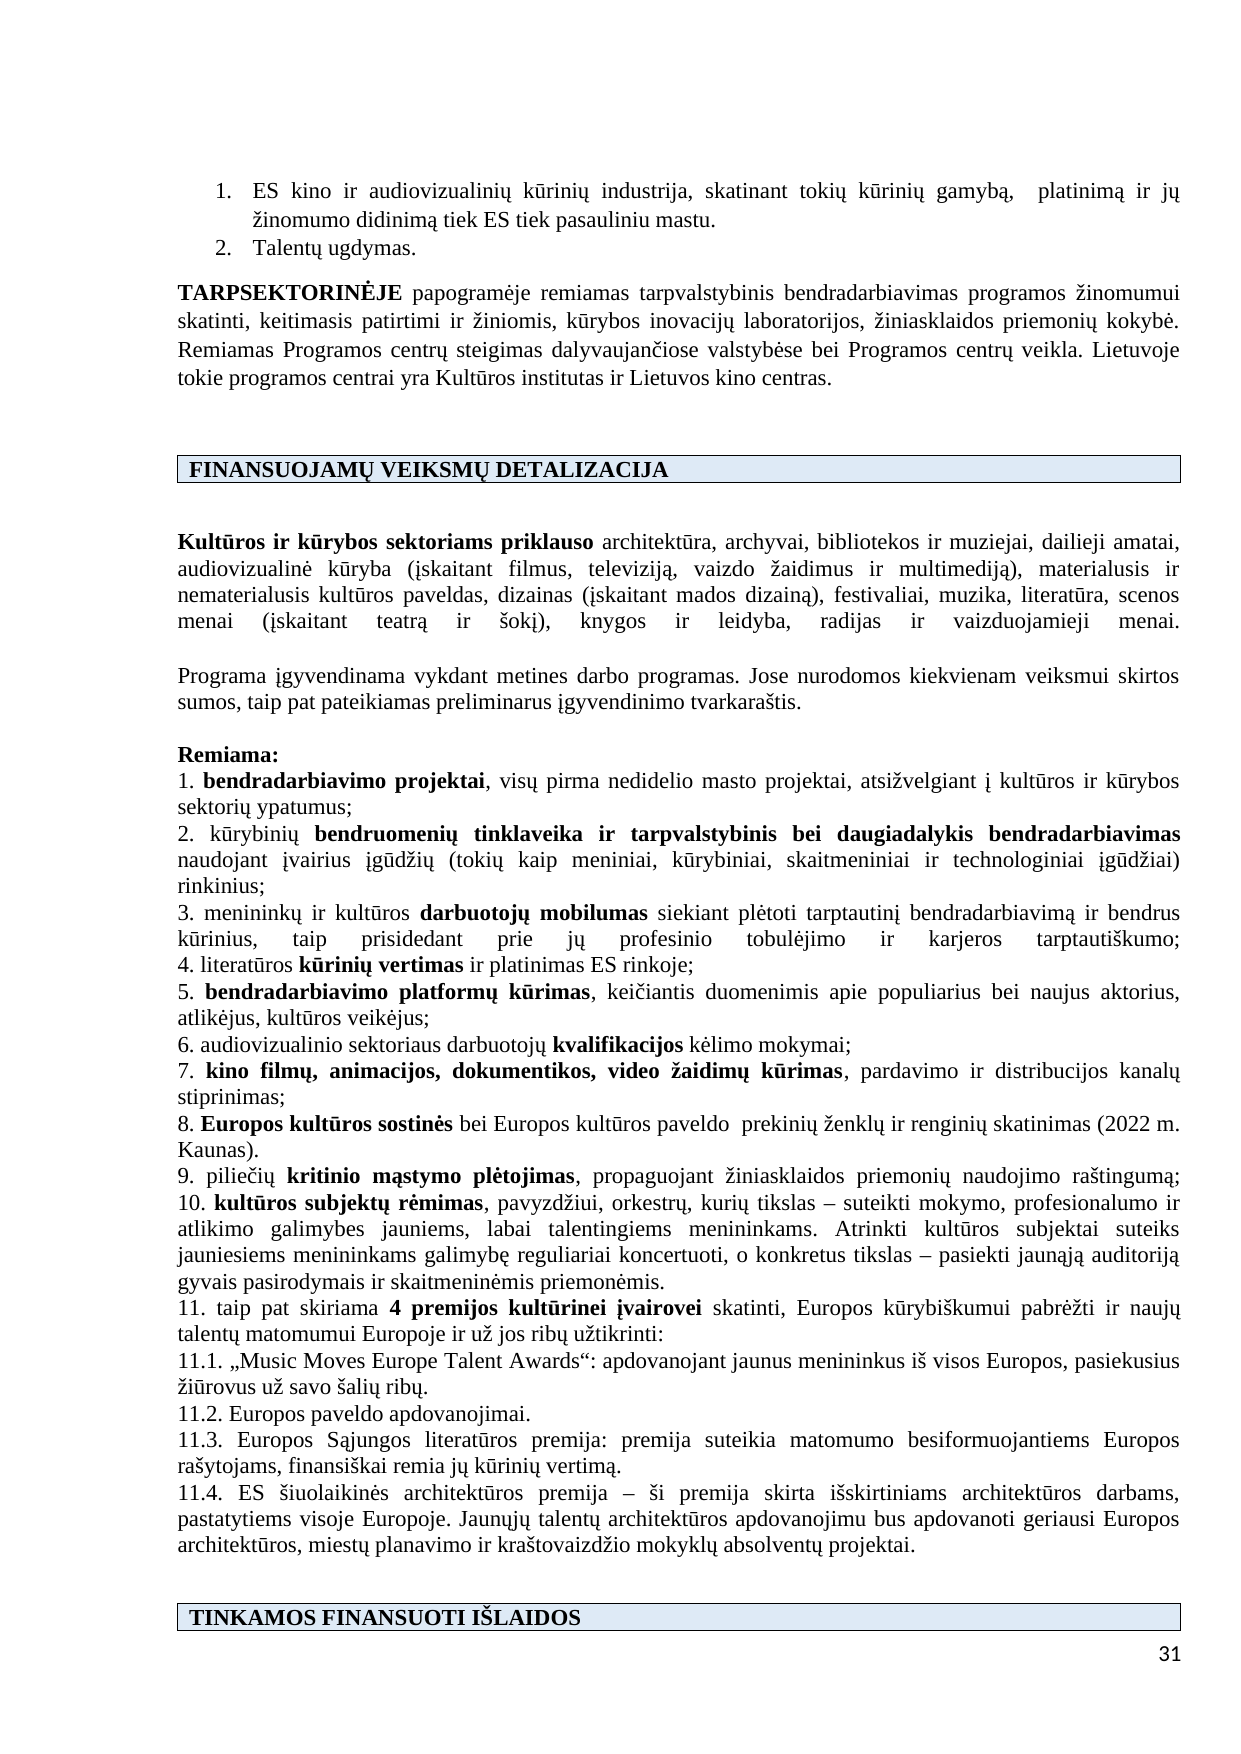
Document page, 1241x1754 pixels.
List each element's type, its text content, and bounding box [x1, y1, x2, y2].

text 2. kūrybinių bendruomenių tinklaveika ir tarpvalstybinis bei daugiadalykis bendradarbiavimas naudojant įvairius įgūdžių (tokių kaip meniniai, kūrybiniai, skaitmeniniai ir technologiniai įgūdžiai) rinkinius; 3. menininkų ir kultūros darbuotojų mobilumas siekiant plėtoti tarptautinį bendradarbiavimą ir bendrus kūrinius, taip prisidedant prie jų profesinio tobulėjimo ir karjeros tarptautiškumo; 4. literatūros kūrinių vertimas ir platinimas ES rinkoje; [177, 820, 1181, 978]
text 11.4. ES šiuolaikinės architektūros premija – ši premija skirta išskirtiniams architektūros darbams, pastatytiems visoje Europoje. Jaunųjų talentų architektūros apdovanojimu bus apdovanoti geriausi Europos architektūros, miestų planavimo ir kraštovaizdžio mokyklų absolventų projektai. [177, 1479, 1181, 1558]
list Talentų ugdymas. [215, 234, 1181, 260]
table_header TINKAMOS FINANSUOTI IŠLAIDOS [178, 1604, 1180, 1630]
text 11.2. Europos paveldo apdovanojimai. [177, 1399, 1181, 1426]
text TARPSEKTORINĖJE papogramėje remiamas tarpvalstybinis bendradarbiavimas programos žinomumui skatinti, keitimasis patirtimi ir žiniomis, kūrybos inovacijų laboratorijos, žiniasklaidos priemonių kokybė. Remiamas Programos centrų steigimas dalyvaujančiose valstybėse bei Programos centrų veikla. Lietuvoje tokie programos centrai yra Kultūros institutas ir Lietuvos kino centras. [177, 279, 1181, 391]
table_header FINANSUOJAMŲ VEIKSMŲ DETALIZACIJA [178, 456, 1180, 482]
text 6. audiovizualinio sektoriaus darbuotojų kvalifikacijos kėlimo mokymai; [177, 1031, 1181, 1057]
text 5. bendradarbiavimo platformų kūrimas, keičiantis duomenimis apie populiarius bei naujus aktorius, atlikėjus, kultūros veikėjus; [177, 978, 1181, 1031]
text Kultūros ir kūrybos sektoriams priklauso architektūra, archyvai, bibliotekos ir muziejai, dailieji amatai, audiovizualinė kūryba (įskaitant filmus, televiziją, vaizdo žaidimus ir multimediją), materialusis ir nematerialusis kultūros paveldas, dizainas (įskaitant mados dizainą), festivaliai, muzika, literatūra, scenos menai (įskaitant teatrą ir šokį), knygos ir leidyba, radijas ir vaizduojamieji menai. [177, 528, 1181, 662]
text 11. taip pat skiriama 4 premijos kultūrinei įvairovei skatinti, Europos kūrybiškumui pabrėžti ir naujų talentų matomumui Europoje ir už jos ribų užtikrinti: [177, 1294, 1181, 1347]
text Programa įgyvendinama vykdant metines darbo programas. Jose nurodomos kiekvienam veiksmui skirtos sumos, taip pat pateikiamas preliminarus įgyvendinimo tvarkaraštis. [177, 662, 1181, 714]
text Remiama: 1. bendradarbiavimo projektai, visų pirma nedidelio masto projektai, atsižvelgiant į kultūros ir kūrybos sektorių ypatumus; [177, 741, 1181, 820]
list ES kino ir audiovizualinių kūrinių industrija, skatinant tokių kūrinių gamybą, platinimą ir jų žinomumo didinimą tiek ES tiek pasauliniu mastu. [215, 177, 1181, 232]
text 8. Europos kultūros sostinės bei Europos kultūros paveldo prekinių ženklų ir renginių skatinimas (2022 m. Kaunas). 9. piliečių kritinio mąstymo plėtojimas, propaguojant žiniasklaidos priemonių naudojimo raštingumą; 10. kultūros subjektų rėmimas, pavyzdžiui, orkestrų, kurių tikslas – suteikti mokymo, profesionalumo ir atlikimo galimybes jauniems, labai talentingiems menininkams. Atrinkti kultūros subjektai suteiks jauniesiems menininkams galimybę reguliariai koncertuoti, o konkretus tikslas – pasiekti jaunąją auditoriją gyvais pasirodymais ir skaitmeninėmis priemonėmis. [177, 1110, 1181, 1294]
text 11.3. Europos Sąjungos literatūros premija: premija suteikia matomumo besiformuojantiems Europos rašytojams, finansiškai remia jų kūrinių vertimą. [177, 1426, 1181, 1479]
text 11.1. „Music Moves Europe Talent Awards“: apdovanojant jaunus menininkus iš visos Europos, pasiekusius žiūrovus už savo šalių ribų. [177, 1347, 1181, 1399]
text 7. kino filmų, animacijos, dokumentikos, video žaidimų kūrimas, pardavimo ir distribucijos kanalų stiprinimas; [177, 1057, 1181, 1110]
